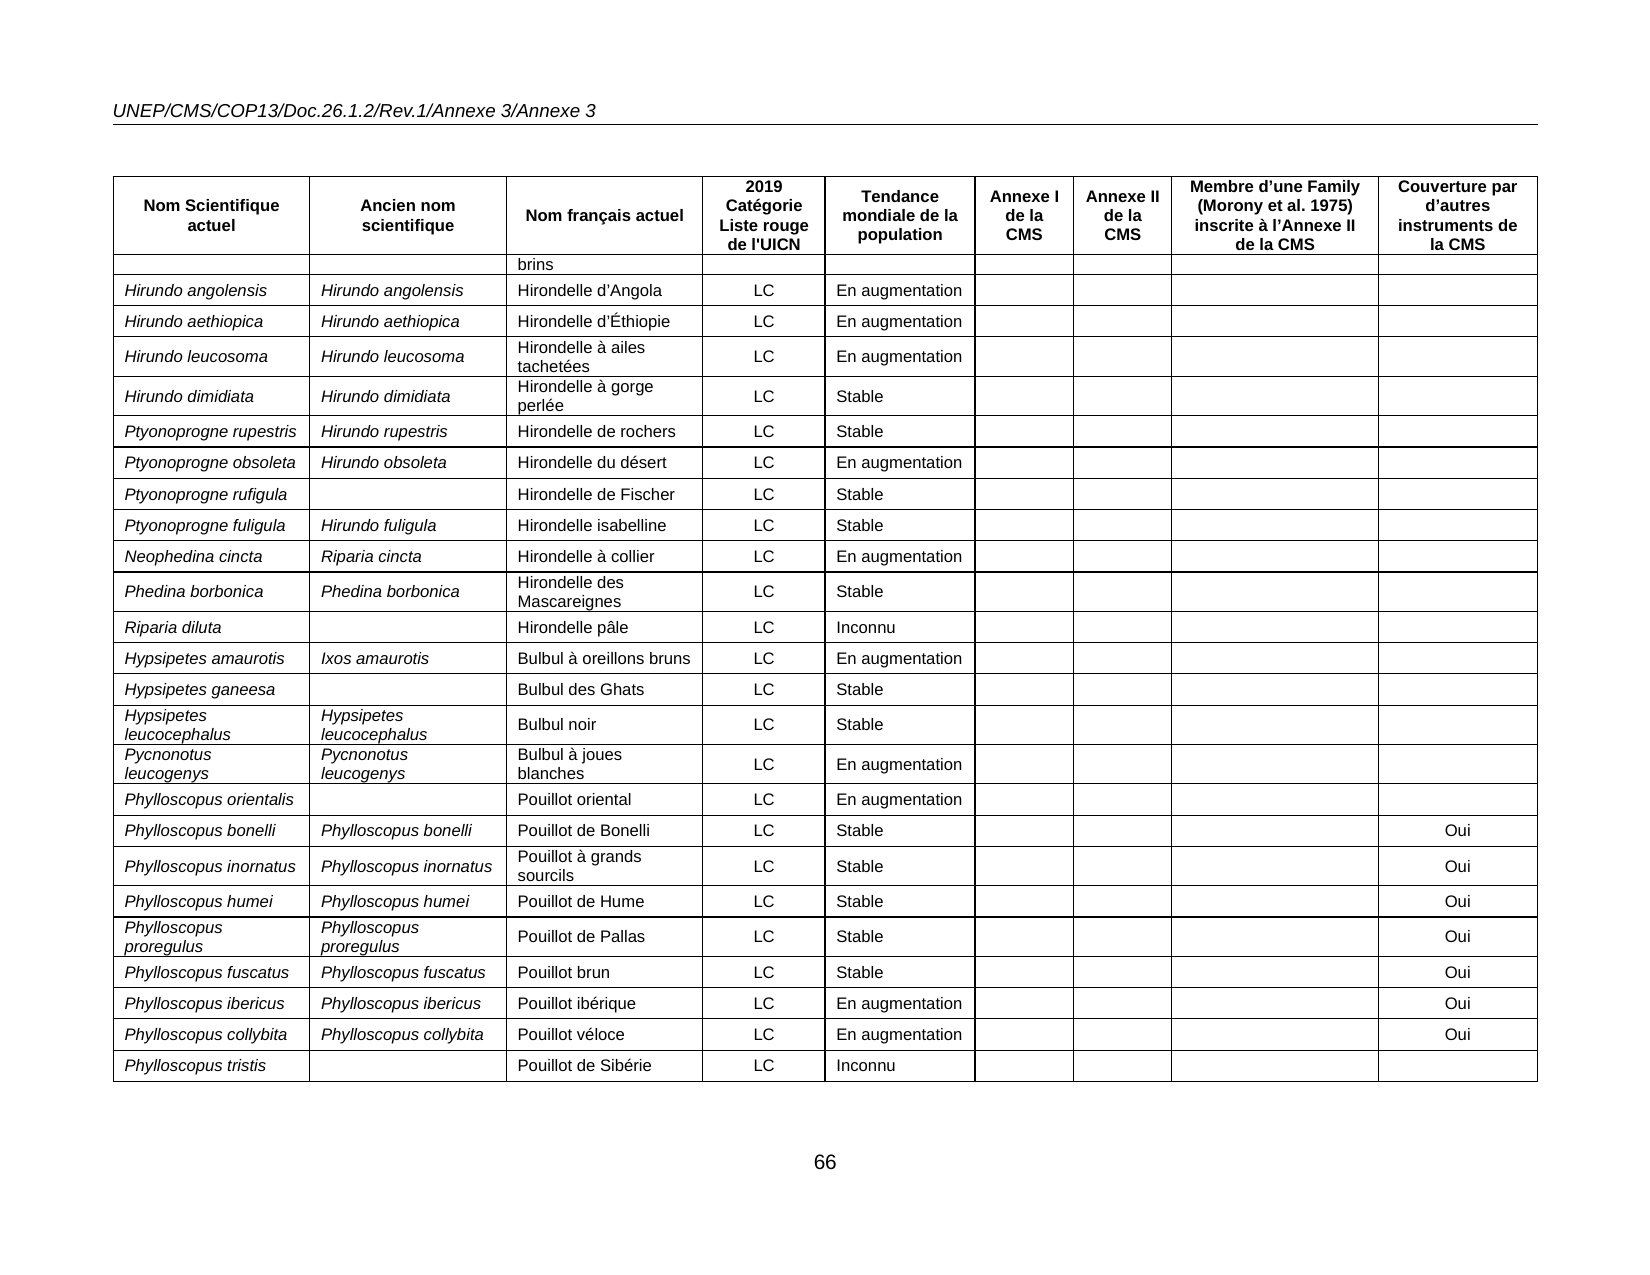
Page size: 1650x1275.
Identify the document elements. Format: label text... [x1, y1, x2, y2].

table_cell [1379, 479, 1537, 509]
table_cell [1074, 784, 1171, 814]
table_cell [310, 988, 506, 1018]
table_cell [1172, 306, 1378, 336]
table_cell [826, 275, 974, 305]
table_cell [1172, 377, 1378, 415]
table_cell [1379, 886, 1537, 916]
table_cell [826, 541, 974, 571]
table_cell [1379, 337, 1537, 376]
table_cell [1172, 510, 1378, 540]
table_header Nom Scientifique actuel [114, 177, 309, 254]
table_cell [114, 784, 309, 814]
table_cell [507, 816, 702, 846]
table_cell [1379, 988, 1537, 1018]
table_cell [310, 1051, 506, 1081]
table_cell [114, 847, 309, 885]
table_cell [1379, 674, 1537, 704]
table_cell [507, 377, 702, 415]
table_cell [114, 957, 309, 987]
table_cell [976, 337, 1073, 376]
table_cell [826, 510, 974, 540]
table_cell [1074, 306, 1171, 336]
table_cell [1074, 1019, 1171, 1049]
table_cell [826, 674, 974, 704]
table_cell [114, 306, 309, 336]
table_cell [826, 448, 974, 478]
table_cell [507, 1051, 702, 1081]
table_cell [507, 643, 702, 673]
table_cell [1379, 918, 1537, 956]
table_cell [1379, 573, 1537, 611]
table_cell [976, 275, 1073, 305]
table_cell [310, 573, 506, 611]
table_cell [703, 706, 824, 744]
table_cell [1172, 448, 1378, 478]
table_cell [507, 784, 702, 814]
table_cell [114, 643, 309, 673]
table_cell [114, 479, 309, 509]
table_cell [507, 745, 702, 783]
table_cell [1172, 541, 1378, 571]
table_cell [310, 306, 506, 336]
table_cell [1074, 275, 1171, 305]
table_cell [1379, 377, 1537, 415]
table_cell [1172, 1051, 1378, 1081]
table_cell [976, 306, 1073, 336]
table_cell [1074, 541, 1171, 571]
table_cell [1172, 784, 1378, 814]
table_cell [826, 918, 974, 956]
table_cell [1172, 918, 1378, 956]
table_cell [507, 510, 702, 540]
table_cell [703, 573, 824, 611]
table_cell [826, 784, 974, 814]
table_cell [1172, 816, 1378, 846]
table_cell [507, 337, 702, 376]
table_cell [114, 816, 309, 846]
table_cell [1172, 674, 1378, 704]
table_header Annexe II de la CMS [1074, 177, 1171, 254]
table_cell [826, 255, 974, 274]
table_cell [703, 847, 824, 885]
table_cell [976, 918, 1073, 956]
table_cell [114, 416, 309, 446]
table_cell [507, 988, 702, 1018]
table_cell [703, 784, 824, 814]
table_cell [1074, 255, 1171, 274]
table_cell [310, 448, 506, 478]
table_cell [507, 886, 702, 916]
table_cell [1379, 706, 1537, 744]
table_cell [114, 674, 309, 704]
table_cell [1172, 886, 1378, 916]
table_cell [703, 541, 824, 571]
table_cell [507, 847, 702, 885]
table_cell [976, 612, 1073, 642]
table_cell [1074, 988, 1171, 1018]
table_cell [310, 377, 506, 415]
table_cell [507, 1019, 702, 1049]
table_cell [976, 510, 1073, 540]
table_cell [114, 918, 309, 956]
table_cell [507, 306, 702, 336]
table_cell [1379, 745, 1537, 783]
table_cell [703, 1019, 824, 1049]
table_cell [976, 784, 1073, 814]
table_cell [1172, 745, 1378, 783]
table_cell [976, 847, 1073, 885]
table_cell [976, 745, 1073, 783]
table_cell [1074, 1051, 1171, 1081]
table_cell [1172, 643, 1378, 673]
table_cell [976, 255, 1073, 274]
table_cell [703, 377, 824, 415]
table_header Nom français actuel [507, 177, 702, 254]
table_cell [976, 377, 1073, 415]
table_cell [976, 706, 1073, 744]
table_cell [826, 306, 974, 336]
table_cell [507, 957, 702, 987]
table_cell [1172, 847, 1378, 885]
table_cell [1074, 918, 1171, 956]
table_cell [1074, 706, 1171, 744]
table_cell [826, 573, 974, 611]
table_header Membre d’une Family (Morony et al. 1975) inscrite à l’Annexe II de la CMS [1172, 177, 1378, 254]
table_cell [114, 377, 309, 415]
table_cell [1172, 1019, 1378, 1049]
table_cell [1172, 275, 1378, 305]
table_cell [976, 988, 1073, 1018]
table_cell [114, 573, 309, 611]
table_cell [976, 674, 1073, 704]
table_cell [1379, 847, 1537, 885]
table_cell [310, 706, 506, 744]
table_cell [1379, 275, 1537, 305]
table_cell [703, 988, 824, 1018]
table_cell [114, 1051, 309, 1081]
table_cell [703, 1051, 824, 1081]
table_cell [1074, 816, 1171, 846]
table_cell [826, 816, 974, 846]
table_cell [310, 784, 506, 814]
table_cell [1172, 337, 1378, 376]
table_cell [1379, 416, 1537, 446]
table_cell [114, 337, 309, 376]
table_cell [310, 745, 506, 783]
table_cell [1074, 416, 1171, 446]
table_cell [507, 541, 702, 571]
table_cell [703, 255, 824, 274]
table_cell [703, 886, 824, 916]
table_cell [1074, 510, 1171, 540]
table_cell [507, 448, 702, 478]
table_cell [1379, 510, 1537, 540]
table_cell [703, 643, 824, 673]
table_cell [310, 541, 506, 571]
table_header Annexe I de la CMS [976, 177, 1073, 254]
table_header 2019 Catégorie Liste rouge de l'UICN [703, 177, 824, 254]
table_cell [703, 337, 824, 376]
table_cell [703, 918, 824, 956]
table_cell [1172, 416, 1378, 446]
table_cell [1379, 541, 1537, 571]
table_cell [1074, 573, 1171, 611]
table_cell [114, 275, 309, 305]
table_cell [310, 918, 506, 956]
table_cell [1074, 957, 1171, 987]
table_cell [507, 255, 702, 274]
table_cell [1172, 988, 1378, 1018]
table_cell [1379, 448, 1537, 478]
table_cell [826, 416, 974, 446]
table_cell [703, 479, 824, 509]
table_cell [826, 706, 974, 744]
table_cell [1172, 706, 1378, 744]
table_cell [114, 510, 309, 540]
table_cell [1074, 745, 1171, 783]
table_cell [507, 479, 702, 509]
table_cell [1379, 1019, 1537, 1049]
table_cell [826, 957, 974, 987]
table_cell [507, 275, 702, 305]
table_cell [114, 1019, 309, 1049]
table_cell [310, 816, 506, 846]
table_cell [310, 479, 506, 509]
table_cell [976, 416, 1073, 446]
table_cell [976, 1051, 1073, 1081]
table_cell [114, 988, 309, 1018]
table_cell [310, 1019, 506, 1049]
table_header Ancien nom scientifique [310, 177, 506, 254]
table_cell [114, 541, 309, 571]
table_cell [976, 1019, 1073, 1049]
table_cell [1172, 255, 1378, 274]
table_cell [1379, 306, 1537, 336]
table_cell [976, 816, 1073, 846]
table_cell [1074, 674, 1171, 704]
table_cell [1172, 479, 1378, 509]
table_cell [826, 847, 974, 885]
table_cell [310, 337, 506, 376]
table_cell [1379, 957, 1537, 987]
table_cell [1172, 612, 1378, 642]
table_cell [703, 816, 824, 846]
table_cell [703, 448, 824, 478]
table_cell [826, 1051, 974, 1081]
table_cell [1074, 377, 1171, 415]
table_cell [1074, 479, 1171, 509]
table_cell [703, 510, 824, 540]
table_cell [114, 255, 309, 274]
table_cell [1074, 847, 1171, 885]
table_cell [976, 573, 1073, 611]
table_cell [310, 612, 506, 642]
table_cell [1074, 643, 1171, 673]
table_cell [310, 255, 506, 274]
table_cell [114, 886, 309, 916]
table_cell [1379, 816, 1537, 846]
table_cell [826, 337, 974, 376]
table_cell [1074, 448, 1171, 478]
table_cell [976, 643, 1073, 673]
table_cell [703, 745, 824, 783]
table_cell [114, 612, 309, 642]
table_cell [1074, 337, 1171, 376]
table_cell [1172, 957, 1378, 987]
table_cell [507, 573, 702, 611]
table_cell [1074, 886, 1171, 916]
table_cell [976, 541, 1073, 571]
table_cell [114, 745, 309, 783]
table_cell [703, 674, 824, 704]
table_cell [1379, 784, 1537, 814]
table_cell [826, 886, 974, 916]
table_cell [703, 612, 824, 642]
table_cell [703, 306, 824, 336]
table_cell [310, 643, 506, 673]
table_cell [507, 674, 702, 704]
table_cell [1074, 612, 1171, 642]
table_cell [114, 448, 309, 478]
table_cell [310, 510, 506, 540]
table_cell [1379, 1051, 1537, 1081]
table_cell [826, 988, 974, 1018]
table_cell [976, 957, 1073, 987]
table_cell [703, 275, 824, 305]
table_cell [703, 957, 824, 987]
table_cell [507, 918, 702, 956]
table_header Couverture par d’autres instruments de la CMS [1379, 177, 1537, 254]
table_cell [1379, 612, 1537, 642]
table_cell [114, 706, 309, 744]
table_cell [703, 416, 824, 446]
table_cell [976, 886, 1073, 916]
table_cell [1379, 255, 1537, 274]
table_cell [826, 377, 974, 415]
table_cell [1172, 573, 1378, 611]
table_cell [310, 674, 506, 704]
table_header Tendance mondiale de la population [826, 177, 974, 254]
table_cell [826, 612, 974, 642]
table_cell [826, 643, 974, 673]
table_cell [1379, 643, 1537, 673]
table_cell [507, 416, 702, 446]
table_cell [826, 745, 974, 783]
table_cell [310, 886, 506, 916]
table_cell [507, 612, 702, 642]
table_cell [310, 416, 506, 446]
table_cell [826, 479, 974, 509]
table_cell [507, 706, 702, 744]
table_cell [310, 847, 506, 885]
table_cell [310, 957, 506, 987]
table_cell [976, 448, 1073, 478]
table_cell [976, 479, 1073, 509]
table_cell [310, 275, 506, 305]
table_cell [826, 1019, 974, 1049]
